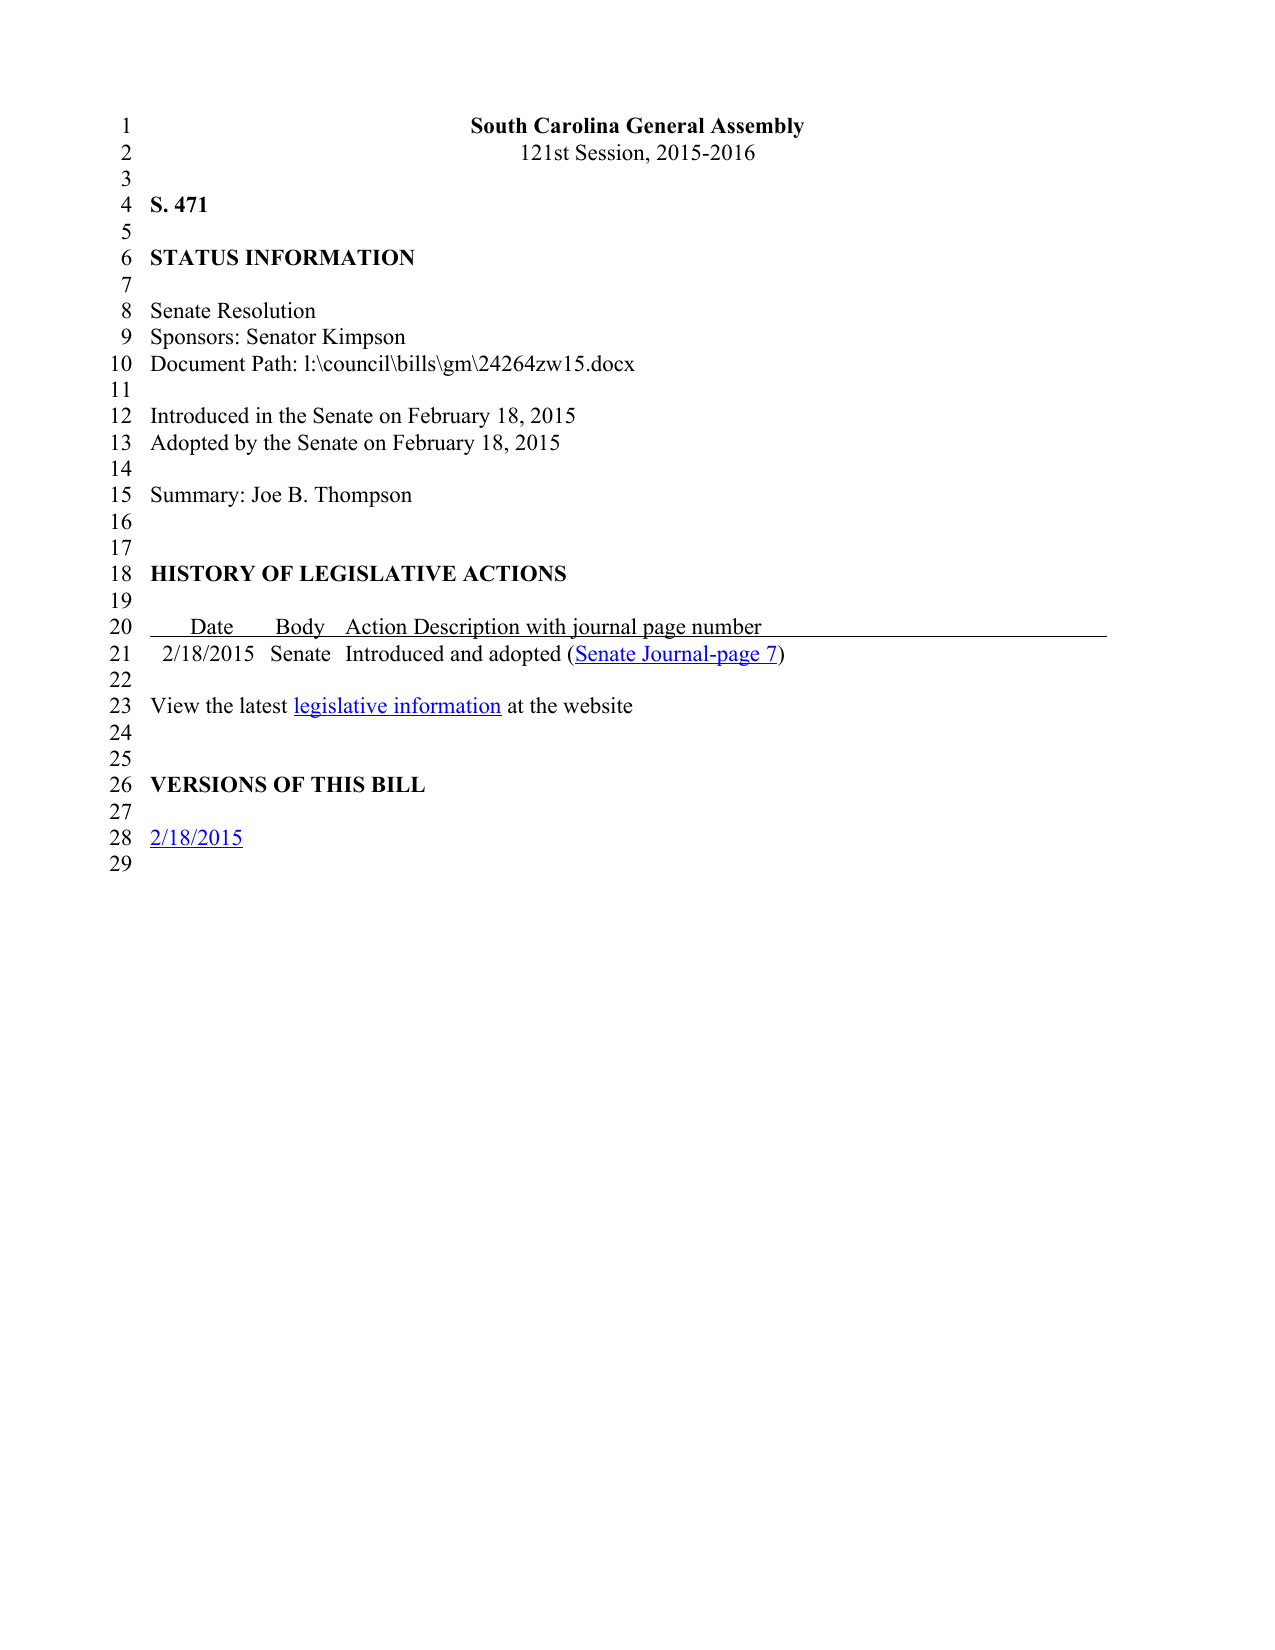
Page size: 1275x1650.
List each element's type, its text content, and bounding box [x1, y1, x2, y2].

text S. 471 [150, 192, 1125, 218]
text Adopted by the Senate on February 18, 2015 [150, 429, 1125, 455]
text HISTORY OF LEGISLATIVE ACTIONS [150, 561, 1125, 587]
text Introduced in the Senate on February 18, 2015 [150, 402, 1125, 429]
text Document Path: l:\council\bills\gm\24264zw15.docx [150, 350, 1125, 376]
text South Carolina General Assembly [150, 112, 1125, 139]
text 2/18/2015 [150, 824, 1125, 850]
text Senate Resolution [150, 297, 1125, 323]
text Summary: Joe B. Thompson [150, 481, 1125, 508]
text STATUS INFORMATION [150, 244, 1125, 271]
text View the latest legislative information at the website [150, 692, 1125, 719]
text VERSIONS OF THIS BILL [150, 771, 1125, 798]
text Date Body Action Description with journal page number [150, 613, 1125, 639]
text 121st Session, 2015-2016 [150, 139, 1125, 165]
text 2/18/2015 Senate Introduced and adopted (Senate Journal-page 7) [150, 639, 1125, 666]
text Sponsors: Senator Kimpson [150, 323, 1125, 350]
